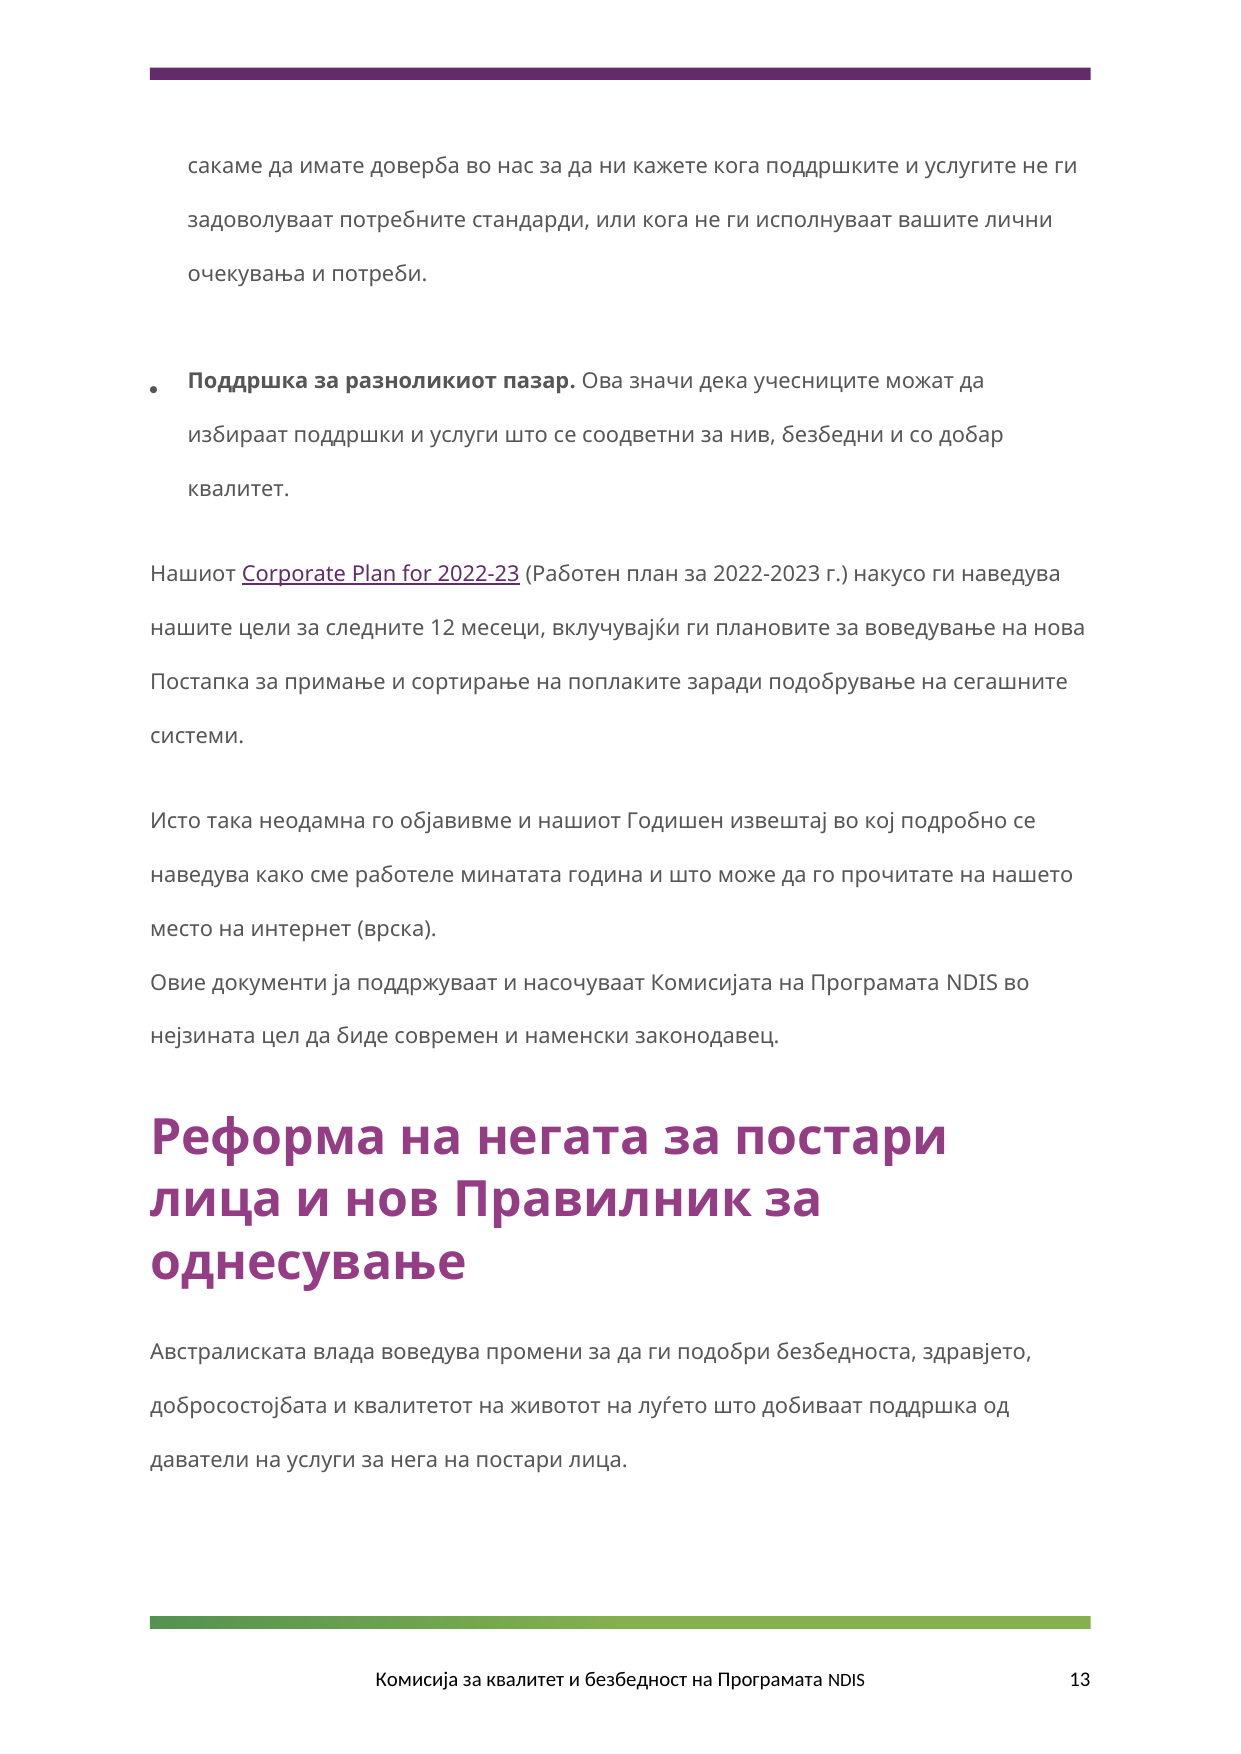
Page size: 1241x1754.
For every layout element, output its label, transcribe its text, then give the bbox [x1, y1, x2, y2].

list Поддршка за разноликиот пазар. Ова значи дека учесниците можат да избираат поддршки и услуги што се соодветни за нив, безбедни и со добар квалитет. [150, 365, 1090, 527]
text Реформа на негата за постари лица и нов Правилник за однесување [150, 1128, 1090, 1315]
text Исто така неодамна го објавивме и нашиот Годишен извештај во кој подробно се наведува како сме работеле минатата година и што може да го прочитате на нашето место на интернет (врска). [150, 805, 1090, 966]
text Нашиот Corporate Plan for 2022-23 (Работен план за 2022-2023 г.) накусо ги наведува нашите цели за следните 12 месеци, вклучувајќи ги плановите за воведување на нова Постапка за примање и сортирање на поплаките заради подобрување на сегашните системи. [150, 558, 1090, 774]
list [150, 150, 1090, 365]
text Австралиската влада воведува промени за да ги подобри безбедноста, здравјето, добросостојбата и квалитетот на животот на луѓето што добиваат поддршка од даватели на услуги за нега на постари лица. [150, 1336, 1090, 1498]
text Овие документи ја поддржуваат и насочуваат Комисијата на Програмата NDIS во нејзината цел да биде современ и наменски законодавец. [150, 966, 1090, 1074]
